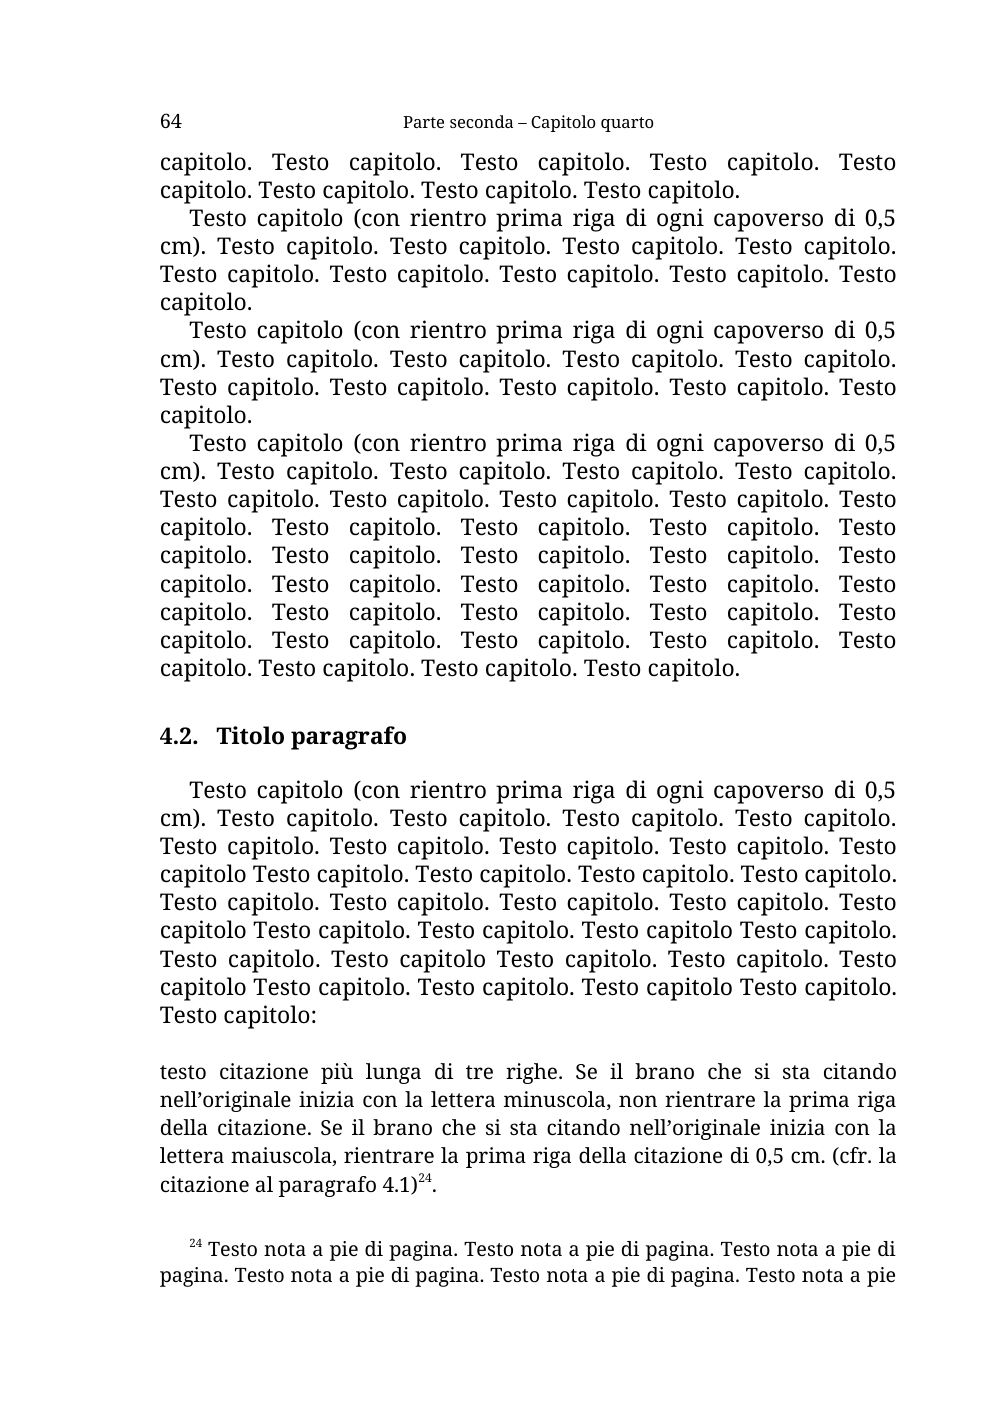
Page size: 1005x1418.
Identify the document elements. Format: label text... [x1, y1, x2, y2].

text Testo capitolo (con rientro prima riga di ogni capoverso di ). Testo capitolo. Testo capitolo. Testo capitolo. Testo capitolo. Testo capitolo. Testo capitolo. Testo capitolo. Testo capitolo. Testo capitolo Testo capitolo. Testo capitolo. Testo capitolo. Testo capitolo. Testo capitolo. Testo capitolo. Testo capitolo. Testo capitolo. Testo capitolo Testo capitolo. Testo capitolo. Testo capitolo Testo capitolo. Testo capitolo. Testo capitolo Testo capitolo. Testo capitolo. Testo capitolo Testo capitolo. Testo capitolo. Testo capitolo Testo capitolo. Testo capitolo: [159, 776, 898, 1029]
text Testo capitolo (con rientro prima riga di ogni capoverso di ). Testo capitolo. Testo capitolo. Testo capitolo. Testo capitolo. Testo capitolo. Testo capitolo. Testo capitolo. Testo capitolo. Testo capitolo. [159, 204, 898, 316]
text testo citazione più lunga di tre righe. Se il brano che si sta citando nell’originale inizia con la lettera minuscola, non rientrare la prima riga della citazione. Se il brano che si sta citando nell’originale inizia con la lettera maiuscola, rientrare la prima riga della citazione di . (cfr. la citazione al paragrafo 4.1). [159, 1057, 898, 1198]
text Testo capitolo (con rientro prima riga di ogni capoverso di ). Testo capitolo. Testo capitolo. Testo capitolo. Testo capitolo. Testo capitolo. Testo capitolo. Testo capitolo. Testo capitolo. Testo capitolo. [159, 316, 898, 429]
text 4.2. Titolo paragrafo [159, 719, 898, 751]
